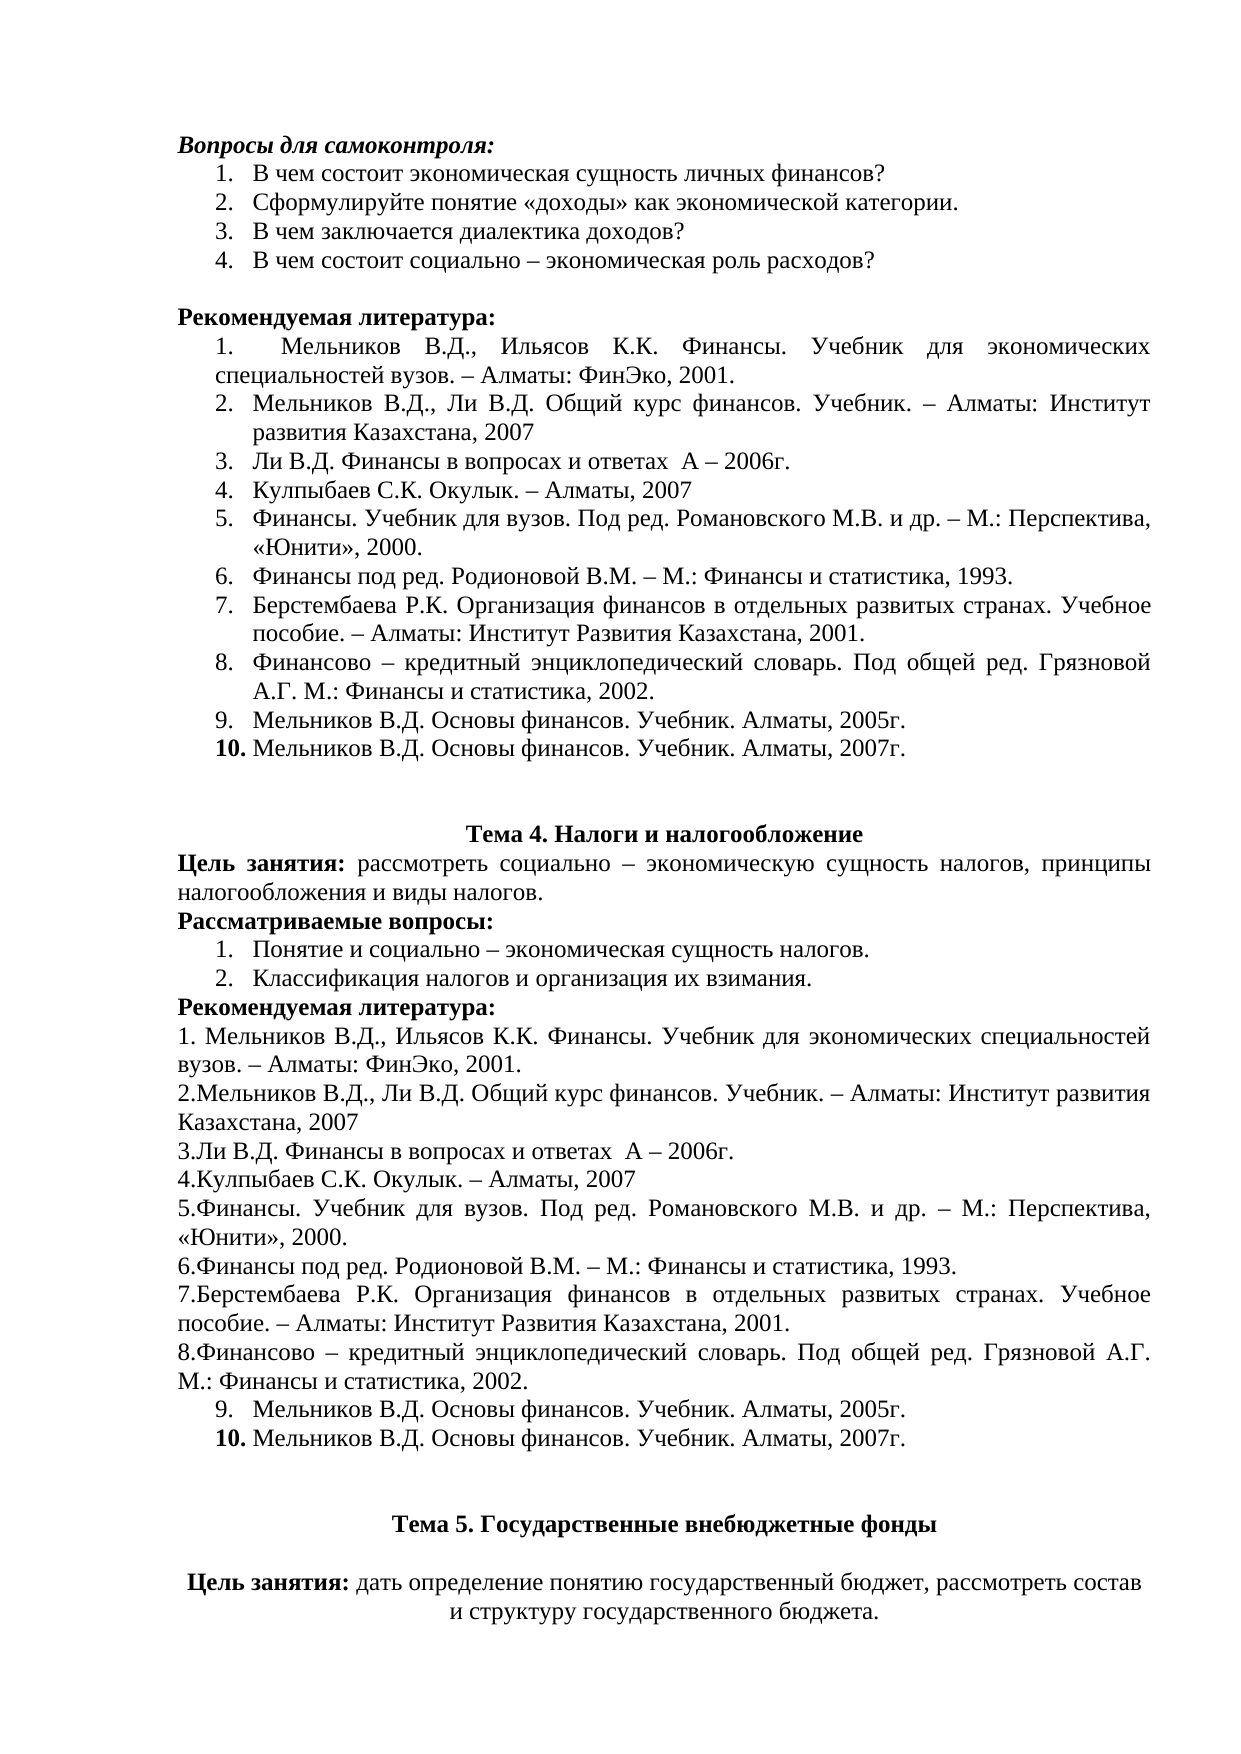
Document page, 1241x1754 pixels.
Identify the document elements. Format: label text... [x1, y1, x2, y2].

text Рекомендуемая литература: [177, 302, 1152, 331]
text Вопросы для самоконтроля: [177, 130, 1152, 158]
text Цель занятия: рассмотреть социально – экономическую сущность налогов, принципы налогообложения и виды налогов. [177, 848, 1152, 906]
list Берстембаева Р.К. Организация финансов в отдельных развитых странах. Учебное пособие. – Алматы: Институт Развития Казахстана, 2001. [215, 590, 1152, 647]
text 2.Мельников В.Д., Ли В.Д. Общий курс финансов. Учебник. – Алматы: Институт развития Казахстана, 2007 [177, 1078, 1152, 1136]
list Финансово – кредитный энциклопедический словарь. Под общей ред. Грязновой А.Г. М.: Финансы и статистика, 2002. [215, 647, 1152, 705]
list Понятие и социально – экономическая сущность налогов. [215, 934, 1152, 963]
list В чем заключается диалектика доходов? [215, 216, 1152, 245]
text 6.Финансы под ред. Родионовой В.М. – М.: Финансы и статистика, 1993. [177, 1251, 1152, 1279]
list В чем состоит экономическая сущность личных финансов? [215, 158, 1152, 187]
list Мельников В.Д. Основы финансов. Учебник. Алматы, 2005г. [215, 705, 1152, 733]
list Ли В.Д. Финансы в вопросах и ответах А – 2006г. [215, 446, 1152, 475]
text Тема 5. Государственные внебюджетные фонды [177, 1509, 1152, 1538]
text Цель занятия: дать определение понятию государственный бюджет, рассмотреть состав и структуру государственного бюджета. [177, 1567, 1152, 1624]
text Рекомендуемая литература: [177, 992, 1152, 1021]
list Мельников В.Д. Основы финансов. Учебник. Алматы, 2007г. [215, 1423, 1152, 1452]
list Мельников В.Д. Основы финансов. Учебник. Алматы, 2007г. [215, 733, 1152, 762]
list Сформулируйте понятие «доходы» как экономической категории. [215, 187, 1152, 216]
text 1. Мельников В.Д., Ильясов К.К. Финансы. Учебник для экономических специальностей вузов. – Алматы: ФинЭко, 2001. [177, 1021, 1152, 1078]
text 3.Ли В.Д. Финансы в вопросах и ответах А – 2006г. [177, 1136, 1152, 1164]
text 5.Финансы. Учебник для вузов. Под ред. Романовского М.В. и др. – М.: Перспектива, «Юнити», 2000. [177, 1193, 1152, 1251]
text 4.Кулпыбаев С.К. Окулык. – Алматы, 2007 [177, 1164, 1152, 1193]
list Финансы. Учебник для вузов. Под ред. Романовского М.В. и др. – М.: Перспектива, «Юнити», 2000. [215, 503, 1152, 561]
list Финансы под ред. Родионовой В.М. – М.: Финансы и статистика, 1993. [215, 561, 1152, 590]
list Мельников В.Д. Основы финансов. Учебник. Алматы, 2005г. [215, 1394, 1152, 1423]
list Кулпыбаев С.К. Окулык. – Алматы, 2007 [215, 475, 1152, 503]
text 1. Мельников В.Д., Ильясов К.К. Финансы. Учебник для экономических специальностей вузов. – Алматы: ФинЭко, 2001. [215, 331, 1152, 388]
list Мельников В.Д., Ли В.Д. Общий курс финансов. Учебник. – Алматы: Институт развития Казахстана, 2007 [215, 388, 1152, 446]
text Тема 4. Налоги и налогообложение [177, 819, 1152, 848]
list Классификация налогов и организация их взимания. [215, 963, 1152, 992]
text 8.Финансово – кредитный энциклопедический словарь. Под общей ред. Грязновой А.Г. М.: Финансы и статистика, 2002. [177, 1337, 1152, 1394]
text Рассматриваемые вопросы: [177, 906, 1152, 934]
list В чем состоит социально – экономическая роль расходов? [215, 245, 1152, 273]
text 7.Берстембаева Р.К. Организация финансов в отдельных развитых странах. Учебное пособие. – Алматы: Институт Развития Казахстана, 2001. [177, 1279, 1152, 1337]
